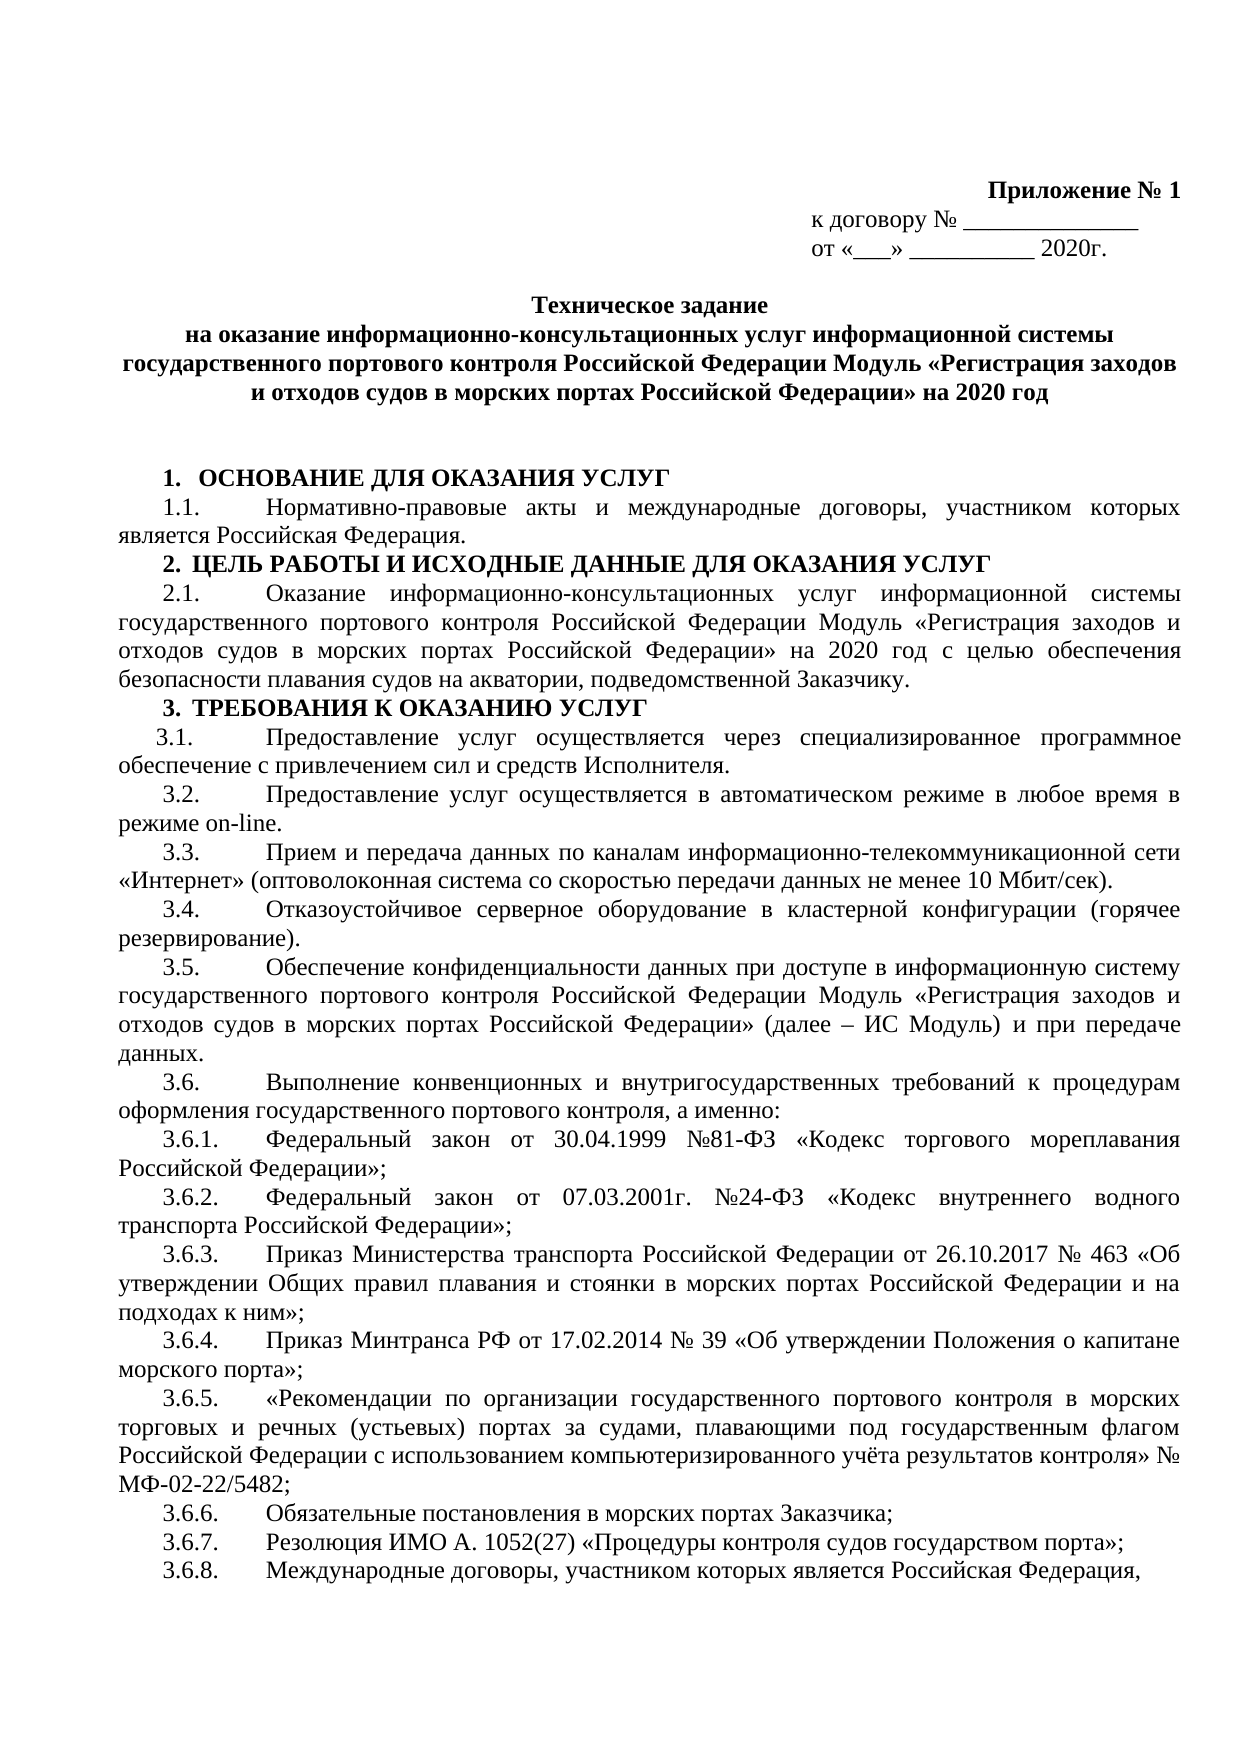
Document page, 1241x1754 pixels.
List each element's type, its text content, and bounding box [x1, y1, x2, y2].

list Резолюция ИМО А. 1052(27) «Процедуры контроля судов государством порта»; [118, 1527, 1181, 1556]
list ОСНОВАНИЕ ДЛЯ ОКАЗАНИЯ УСЛУГ [118, 463, 1181, 492]
text к договору № ______________ [118, 204, 1181, 233]
text от «___» __________ 2020г. [118, 233, 1181, 262]
list Федеральный закон от 30.04.1999 №81-ФЗ «Кодекс торгового мореплавания Российской Федерации»; [118, 1124, 1181, 1182]
list Прием и передача данных по каналам информационно-телекоммуникационной сети «Интернет» (оптоволоконная система со скоростью передачи данных не менее 10 Мбит/сек). [118, 837, 1181, 894]
list Отказоустойчивое серверное оборудование в кластерной конфигурации (горячее резервирование). [118, 894, 1181, 952]
list Нормативно-правовые акты и международные договоры, участником которых является Российская Федерация. [118, 492, 1181, 549]
list Выполнение конвенционных и внутригосударственных требований к процедурам оформления государственного портового контроля, а именно: [118, 1067, 1181, 1124]
text Техническое задание [118, 291, 1181, 319]
list ТРЕБОВАНИЯ К ОКАЗАНИЮ УСЛУГ [118, 693, 1181, 722]
list Оказание информационно-консультационных услуг информационной системы государственного портового контроля Российской Федерации Модуль «Регистрация заходов и отходов судов в морских портах Российской Федерации» на 2020 год с целью обеспечения безопасности плавания судов на акватории, подведомственной Заказчику. [118, 578, 1181, 693]
list ЦЕЛЬ РАБОТЫ И ИСХОДНЫЕ ДАННЫЕ ДЛЯ ОКАЗАНИЯ УСЛУГ [118, 549, 1181, 578]
list «Рекомендации по организации государственного портового контроля в морских торговых и речных (устьевых) портах за судами, плавающими под государственным флагом Российской Федерации с использованием компьютеризированного учёта результатов контроля» № МФ-02-22/5482; [118, 1383, 1181, 1498]
text на оказание информационно-консультационных услуг информационной системы государственного портового контроля Российской Федерации Модуль «Регистрация заходов и отходов судов в морских портах Российской Федерации» на 2020 год [118, 319, 1181, 406]
list Предоставление услуг осуществляется через специализированное программное обеспечение с привлечением сил и средств Исполнителя. [118, 722, 1181, 779]
list Обеспечение конфиденциальности данных при доступе в информационную систему государственного портового контроля Российской Федерации Модуль «Регистрация заходов и отходов судов в морских портах Российской Федерации» (далее – ИС Модуль) и при передаче данных. [118, 952, 1181, 1067]
text Приложение № 1 [118, 176, 1181, 204]
list Международные договоры, участником которых является Российская Федерация, [118, 1556, 1181, 1584]
list Предоставление услуг осуществляется в автоматическом режиме в любое время в режиме on-line. [118, 779, 1181, 837]
list Федеральный закон от 07.03.2001г. №24-ФЗ «Кодекс внутреннего водного транспорта Российской Федерации»; [118, 1182, 1181, 1239]
list Обязательные постановления в морских портах Заказчика; [118, 1498, 1181, 1527]
list Приказ Минтранса РФ от 17.02.2014 № 39 «Об утверждении Положения о капитане морского порта»; [118, 1326, 1181, 1383]
list Приказ Министерства транспорта Российской Федерации от 26.10.2017 № 463 «Об утверждении Общих правил плавания и стоянки в морских портах Российской Федерации и на подходах к ним»; [118, 1239, 1181, 1326]
